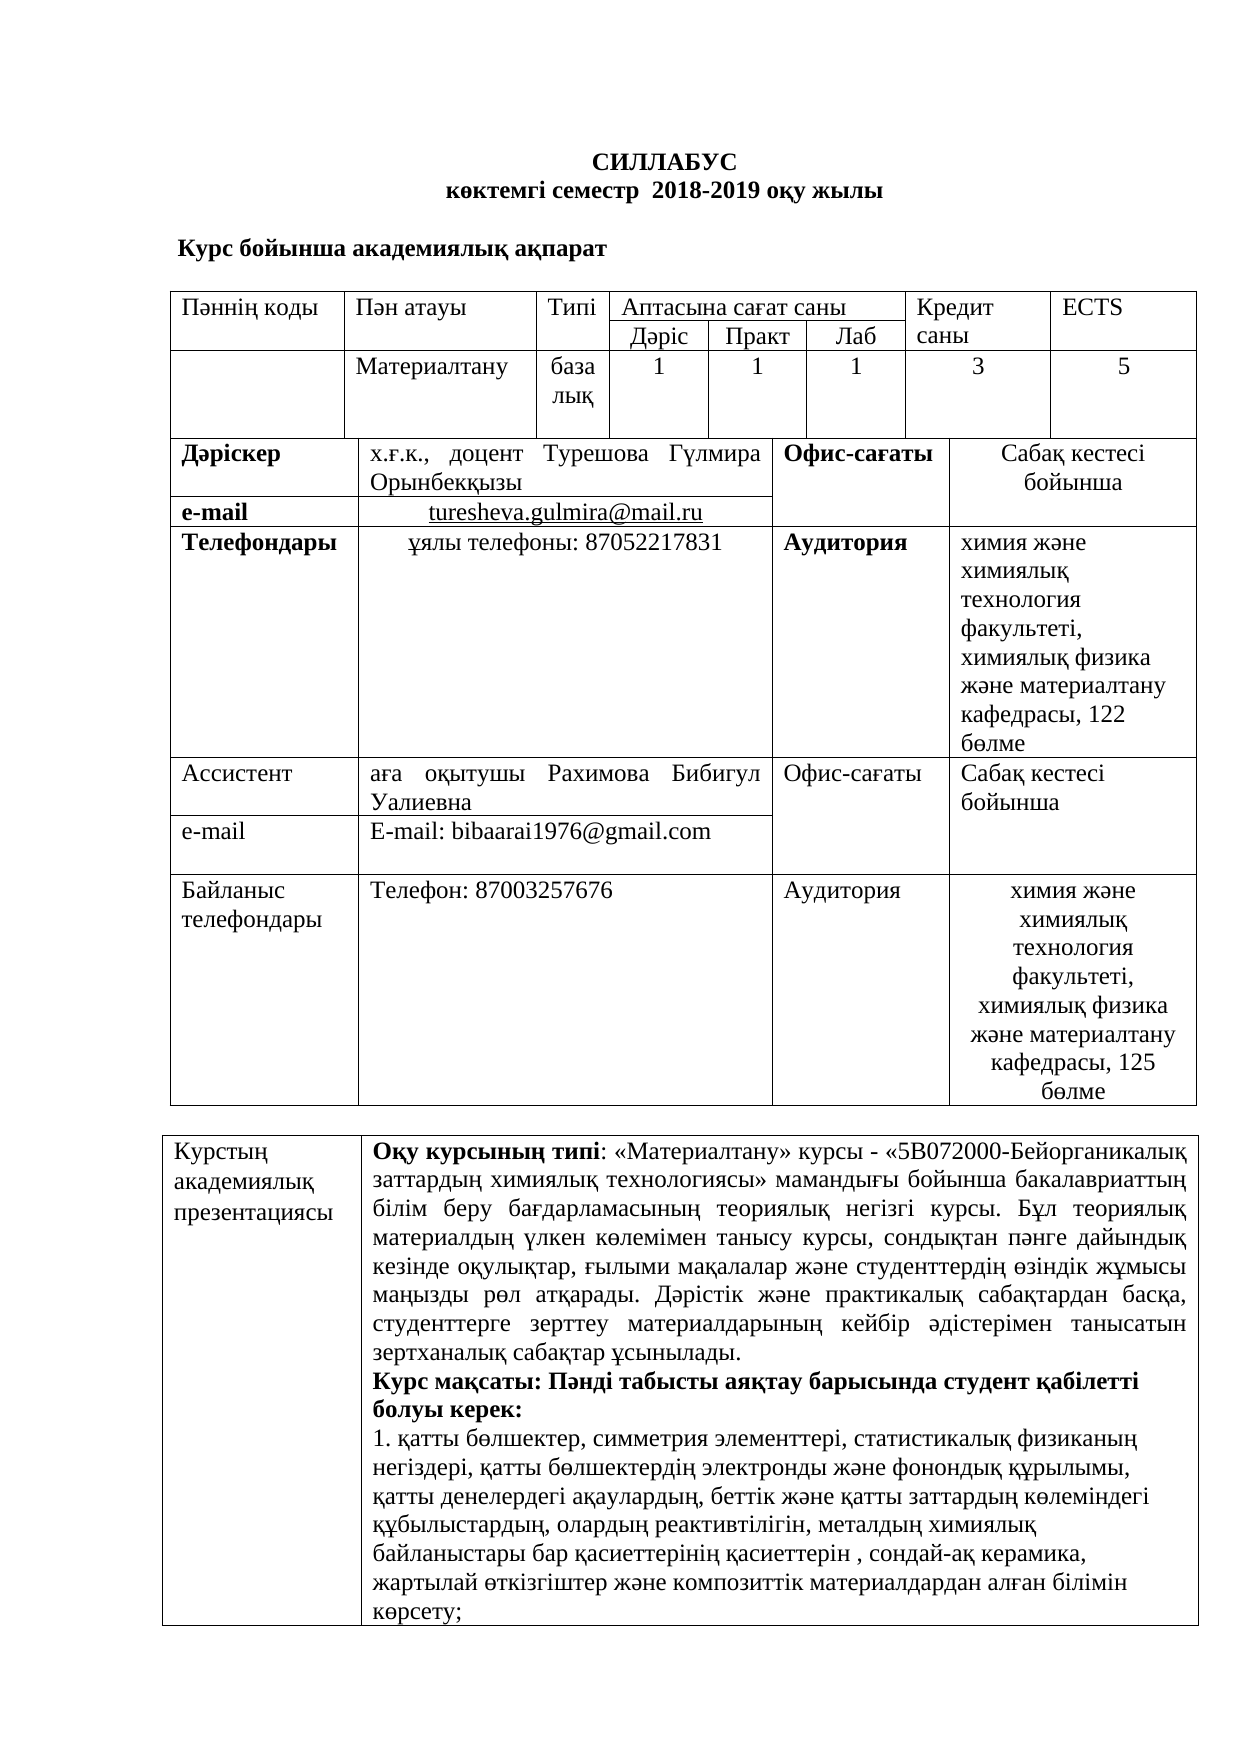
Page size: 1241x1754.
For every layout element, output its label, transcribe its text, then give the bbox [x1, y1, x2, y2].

table_cell Аудитория [773, 527, 949, 757]
table_cell Телефон: 87003257676 [359, 875, 772, 1105]
table_cell 1 [610, 351, 708, 437]
text Курс бойынша академиялық ақпарат [177, 233, 1152, 262]
table_cell Офис-сағаты [773, 439, 949, 526]
table_cell Аудитория [773, 875, 949, 1105]
table_cell e-mail [171, 497, 358, 526]
table_cell 1 [709, 351, 806, 437]
table_cell [171, 351, 344, 437]
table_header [163, 1136, 361, 1624]
table_cell E-mail: bibaarai1976@gmail.com [359, 816, 772, 874]
table_cell химия және химиялық технология факультеті, химиялық физика және материалтану кафедрасы, 125 бөлме [950, 875, 1196, 1105]
table_cell Сабақ кестесі бойынша [950, 439, 1196, 526]
table_cell Сабақ кестесі бойынша [950, 758, 1196, 874]
table_cell Практ [709, 321, 806, 350]
text көктемгі семестр 2018-2019 оқу жылы [177, 176, 1152, 204]
table_cell Дәріс [610, 321, 708, 350]
table_cell turesheva.gulmira@mail.ru [359, 497, 772, 526]
table_header Кредит саны [906, 292, 1050, 350]
table_header Пәннің коды [171, 292, 344, 350]
table_cell х.ғ.к., доцент Турешова Гүлмира Орынбекқызы [359, 439, 772, 496]
table_cell Лаб [807, 321, 905, 350]
table_header Пән атауы [345, 292, 536, 350]
table_cell ұялы телефоны: 87052217831 [359, 527, 772, 757]
table_cell 3 [906, 351, 1050, 437]
table_header Типі [537, 292, 609, 350]
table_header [362, 1136, 1198, 1624]
table_header ECTS [1051, 292, 1196, 350]
table_cell химия және химиялық технология факультеті, химиялық физика және материалтану кафедрасы, 122 бөлме [950, 527, 1196, 757]
table_cell Ассистент [171, 758, 358, 815]
table_cell Байланыс телефондары [171, 875, 358, 1105]
text СИЛЛАБУС [177, 147, 1152, 176]
table_cell Материалтану [345, 351, 536, 437]
table_cell Дәріскер [171, 439, 358, 496]
table_cell Офис-сағаты [773, 758, 949, 874]
table_cell 1 [807, 351, 905, 437]
table_cell Телефондары [171, 527, 358, 757]
table_cell аға оқытушы Рахимова Бибигул Уалиевна [359, 758, 772, 815]
table_cell e-mail [171, 816, 358, 874]
table_cell 5 [1051, 351, 1196, 437]
table_header Аптасына сағат саны [610, 292, 905, 320]
table_cell базалық [537, 351, 609, 437]
